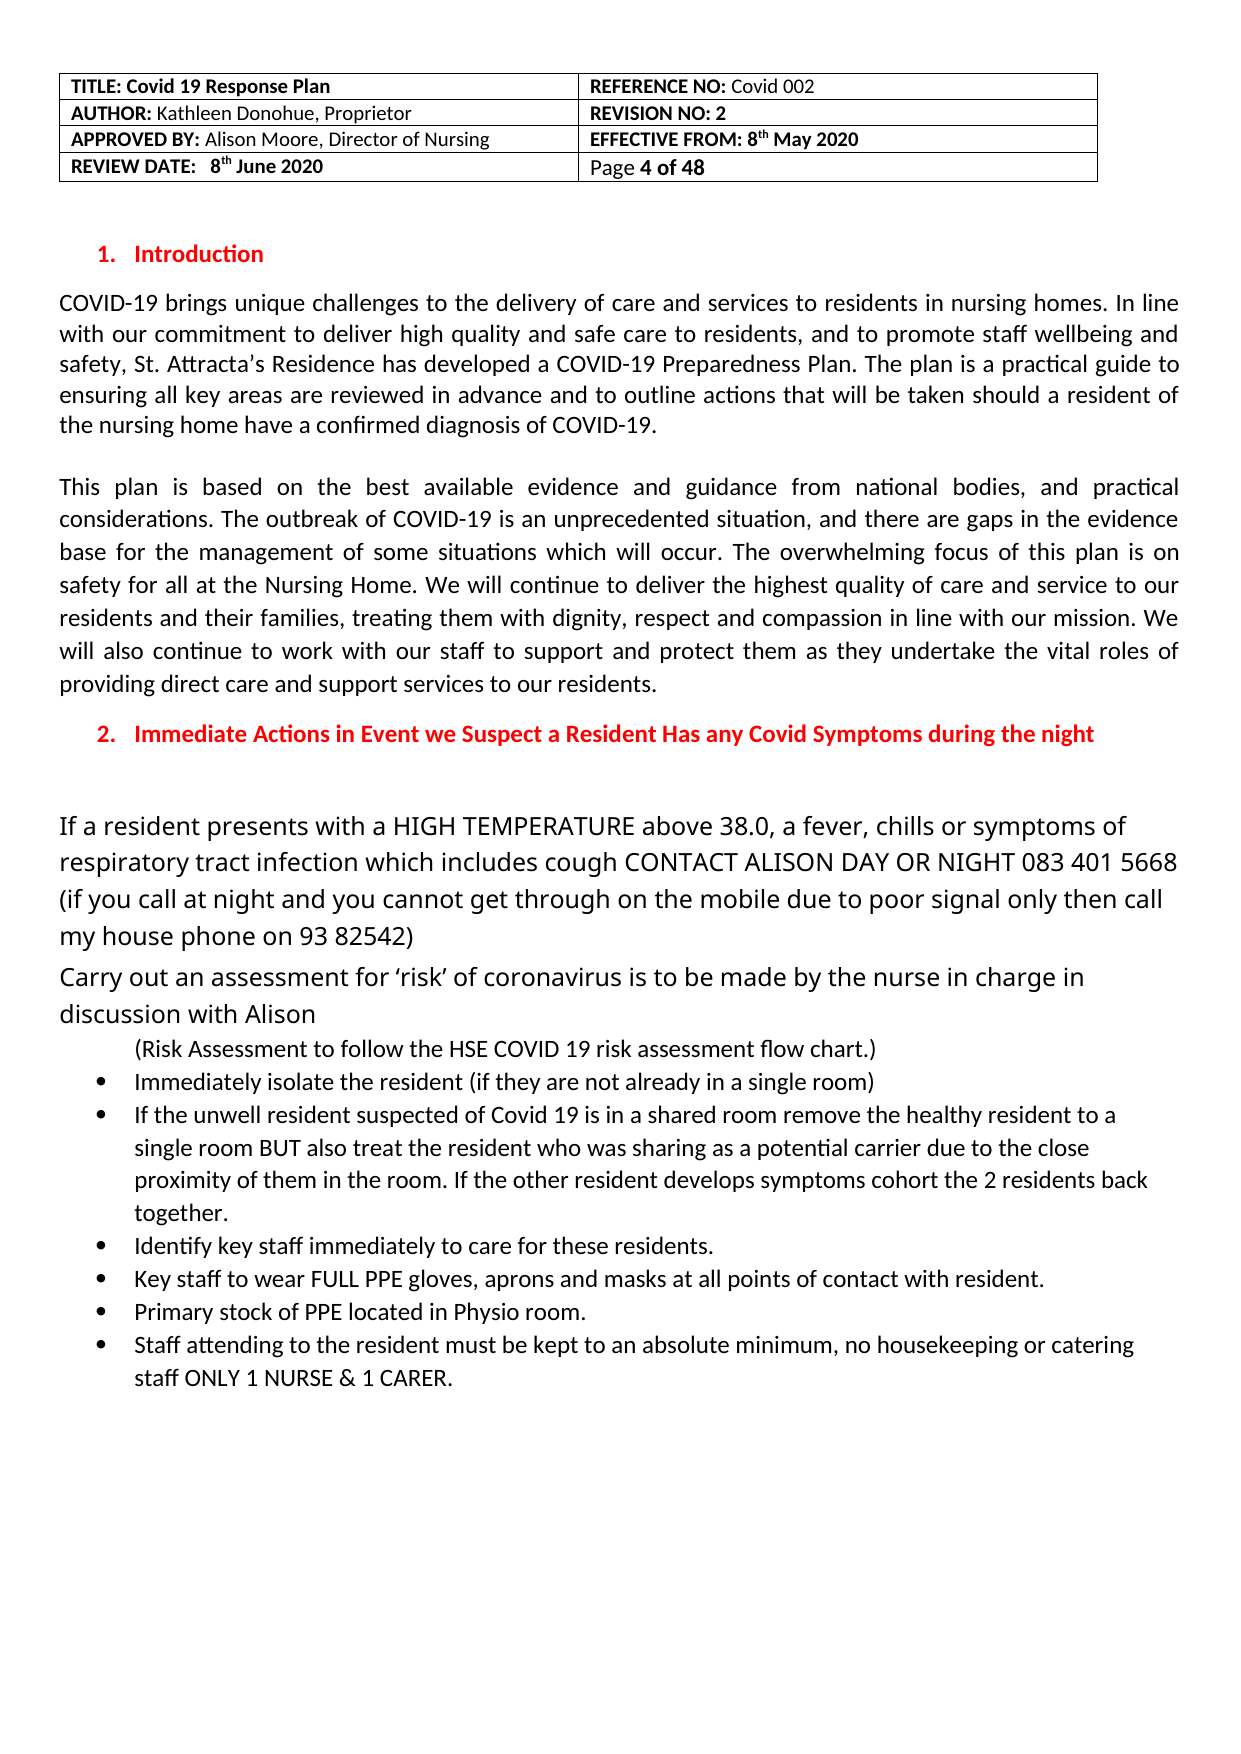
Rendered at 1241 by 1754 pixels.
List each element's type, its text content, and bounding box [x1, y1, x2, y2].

list Key staff to wear FULL PPE gloves, aprons and masks at all points of contact with resident. [97, 1263, 1181, 1294]
text COVID-19 brings unique challenges to the delivery of care and services to residents in nursing homes. In line with our commitment to deliver high quality and safe care to residents, and to promote staff wellbeing and safety, St. Attracta’s Residence has developed a COVID-19 Preparedness Plan. The plan is a practical guide to ensuring all key areas are reviewed in advance and to outline actions that will be taken should a resident of the nursing home have a confirmed diagnosis of COVID-19. [59, 287, 1181, 440]
list Immediately isolate the resident (if they are not already in a single room) [97, 1066, 1181, 1096]
list If the unwell resident suspected of Covid 19 is in a shared room remove the healthy resident to a single room BUT also treat the resident who was sharing as a potential carrier due to the close proximity of them in the room. If the other resident develops symptoms cohort the 2 residents back together. [97, 1099, 1181, 1228]
list (Risk Assessment to follow the HSE COVID 19 risk assessment flow chart.) [134, 1033, 1181, 1063]
subtitle If a resident presents with a HIGH TEMPERATURE above 38.0, a fever, chills or symptoms of respiratory tract infection which includes cough CONTACT ALISON DAY OR NIGHT 083 401 5668 (if you call at night and you cannot get through on the mobile due to poor signal only then call my house phone on 93 82542) [59, 808, 1181, 953]
list Introduction [97, 238, 1181, 268]
list Primary stock of PPE located in Physio room. [97, 1296, 1181, 1327]
subtitle Carry out an assessment for ‘risk’ of coronavirus is to be made by the nurse in charge in discussion with Alison [59, 959, 1181, 1030]
text This plan is based on the best available evidence and guidance from national bodies, and practical considerations. The outbreak of COVID-19 is an unprecedented situation, and there are gaps in the evidence base for the management of some situations which will occur. The overwhelming focus of this plan is on safety for all at the Nursing Home. We will continue to deliver the highest quality of care and service to our residents and their families, treating them with dignity, respect and compassion in line with our mission. We will also continue to work with our staff to support and protect them as they undertake the vital roles of providing direct care and support services to our residents. [59, 471, 1181, 699]
list Immediate Actions in Event we Suspect a Resident Has any Covid Symptoms during the night [97, 718, 1181, 748]
list Staff attending to the resident must be kept to an absolute minimum, no housekeeping or catering staff ONLY 1 NURSE & 1 CARER. [97, 1329, 1181, 1393]
list Identify key staff immediately to care for these residents. [97, 1231, 1181, 1261]
